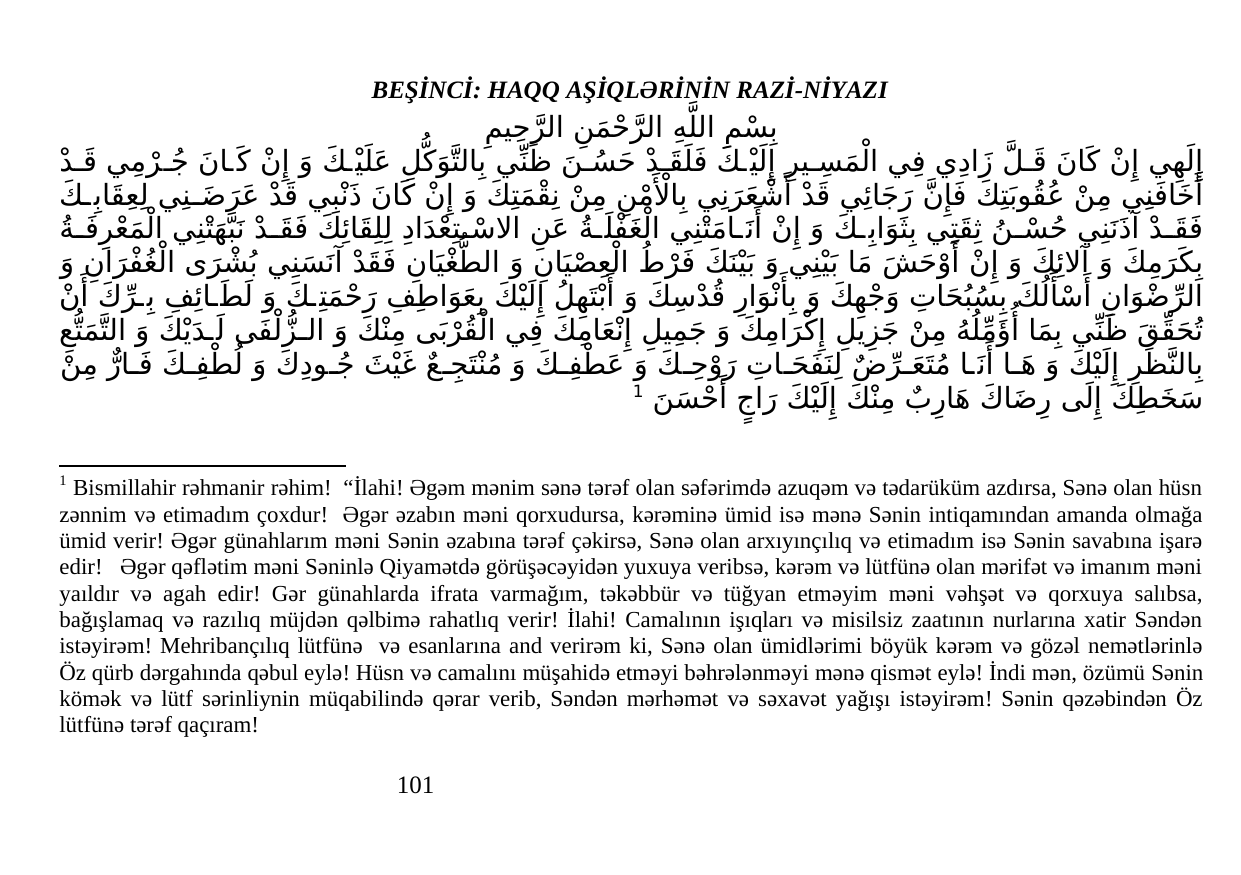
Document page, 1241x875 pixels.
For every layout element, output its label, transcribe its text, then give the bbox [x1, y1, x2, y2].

text بِسْمِ اللَّهِ الرَّحْمَنِ الرَّحِيمِ [59, 110, 1203, 144]
text إِلَهِي إِنْ كَانَ قَلَّ زَادِي فِي الْمَسِيرِ إِلَيْكَ فَلَقَدْ حَسُنَ ظَنِّي بِالتَّوَكُّلِ عَلَيْكَ وَ إِنْ كَانَ جُرْمِي قَدْ أَخَافَنِي مِنْ عُقُوبَتِكَ فَإِنَّ رَجَائِي قَدْ أَشْعَرَنِي بِالْأَمْنِ مِنْ نِقْمَتِكَ وَ إِنْ كَانَ ذَنْبِي قَدْ عَرَضَنِي لِعِقَابِكَ فَقَدْ آذَنَنِي حُسْنُ ثِقَتِي بِثَوَابِكَ وَ إِنْ أَنَامَتْنِي الْغَفْلَةُ عَنِ الاسْتِعْدَادِ لِلِقَائِكَ فَقَدْ نَبَّهَتْنِي الْمَعْرِفَةُ بِكَرَمِكَ وَ آلائِكَ وَ إِنْ أَوْحَشَ مَا بَيْنِي وَ بَيْنَكَ فَرْطُ الْعِصْيَانِ وَ الطُّغْيَانِ فَقَدْ آنَسَنِي بُشْرَى الْغُفْرَانِ وَ الرِّضْوَانِ أَسْأَلُكَ بِسُبُحَاتِ وَجْهِكَ وَ بِأَنْوَارِ قُدْسِكَ وَ أَبْتَهِلُ إِلَيْكَ بِعَوَاطِفِ رَحْمَتِكَ وَ لَطَائِفِ بِرِّكَ أَنْ تُحَقِّقَ ظَنِّي بِمَا أُؤَمِّلُهُ مِنْ جَزِيلِ إِكْرَامِكَ وَ جَمِيلِ إِنْعَامِكَ فِي الْقُرْبَى مِنْكَ وَ الزُّلْفَى لَدَيْكَ وَ التَّمَتُّعِ بِالنَّظَرِ إِلَيْكَ وَ هَا أَنَا مُتَعَرِّضٌ لِنَفَحَاتِ رَوْحِكَ وَ عَطْفِكَ وَ مُنْتَجِعٌ غَيْثَ جُودِكَ وَ لُطْفِكَ فَارٌّ مِنْ سَخَطِكَ إِلَى رِضَاكَ هَارِبٌ مِنْكَ إِلَيْكَ رَاجٍ أَحْسَنَ [59, 144, 1203, 416]
subtitle BEŞİNCİ: HAQQ AŞİQLƏRİNİN RAZİ-NİYAZI [59, 75, 1203, 104]
